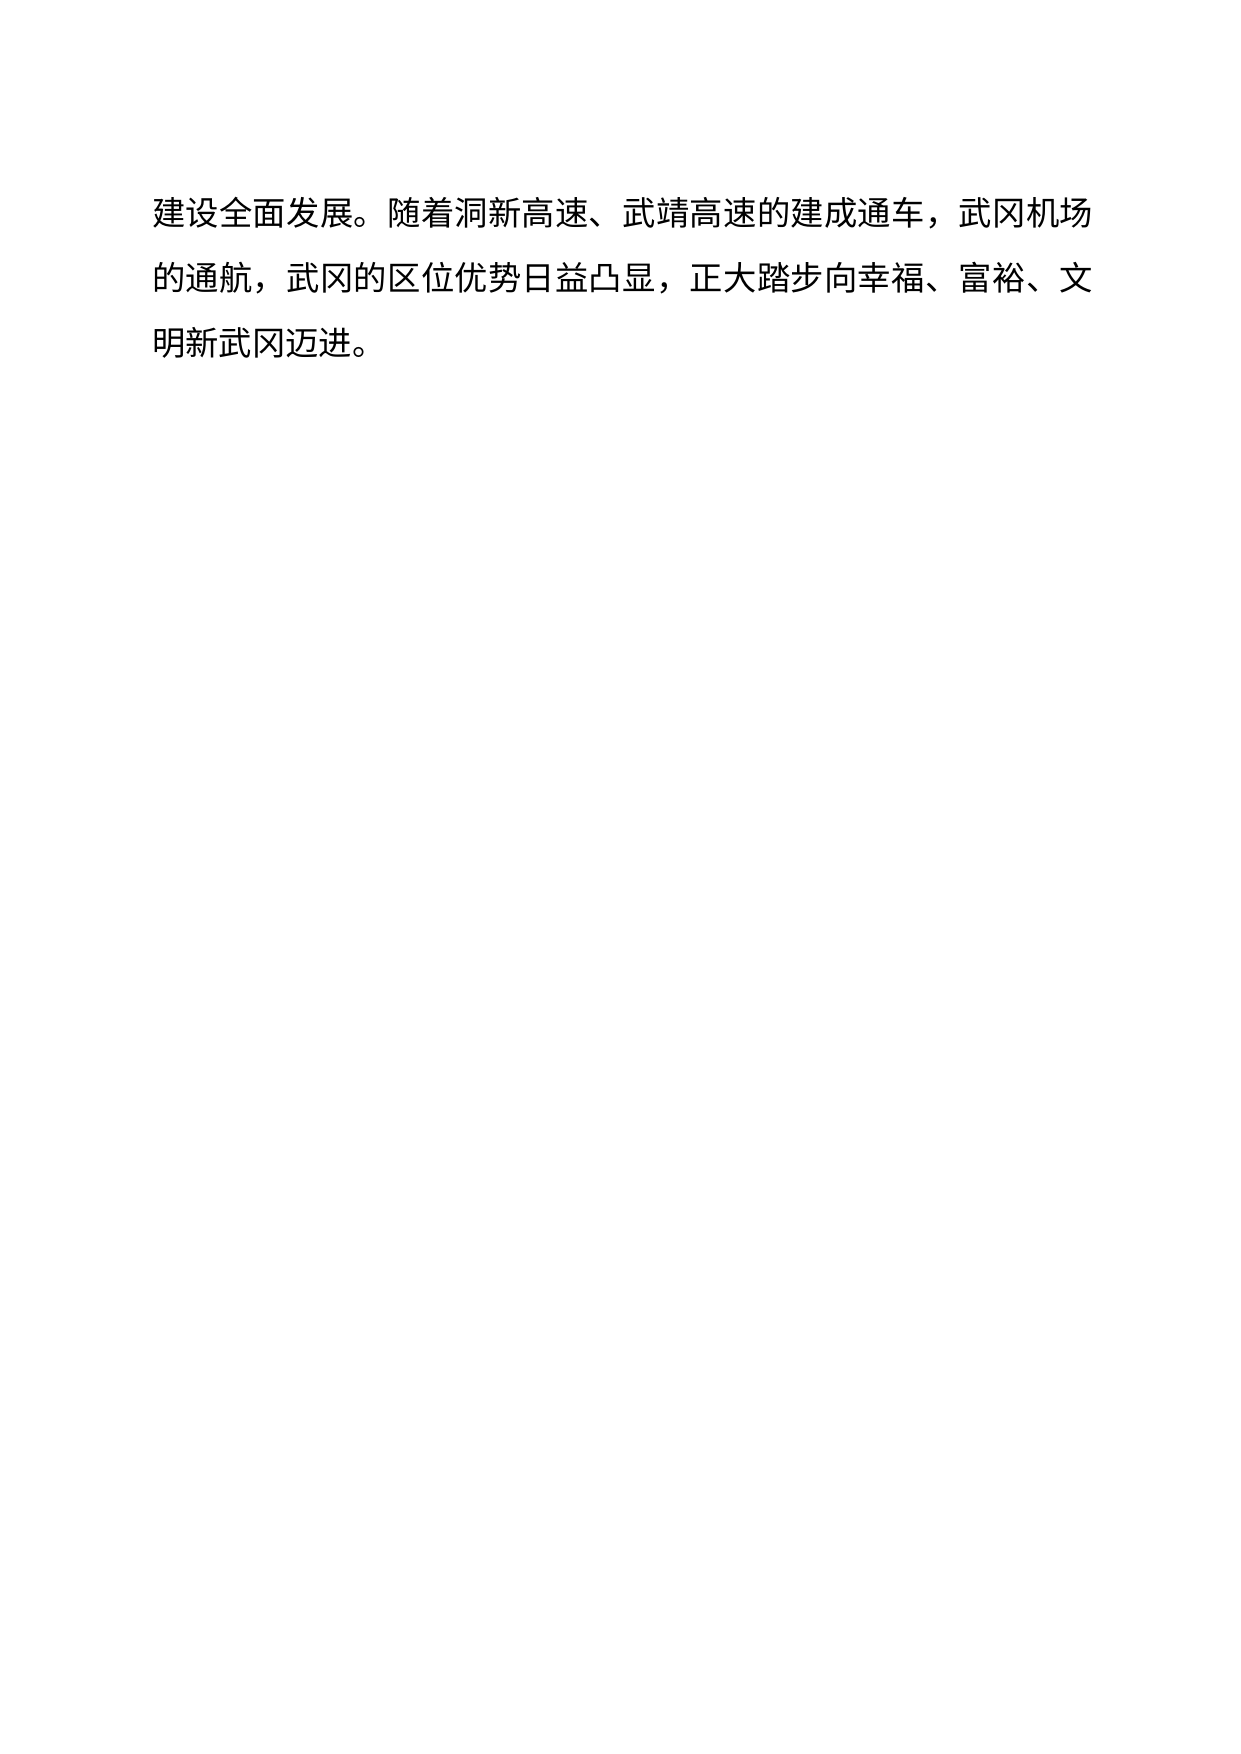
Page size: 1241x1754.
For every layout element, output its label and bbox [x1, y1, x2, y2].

text [152, 178, 1094, 373]
